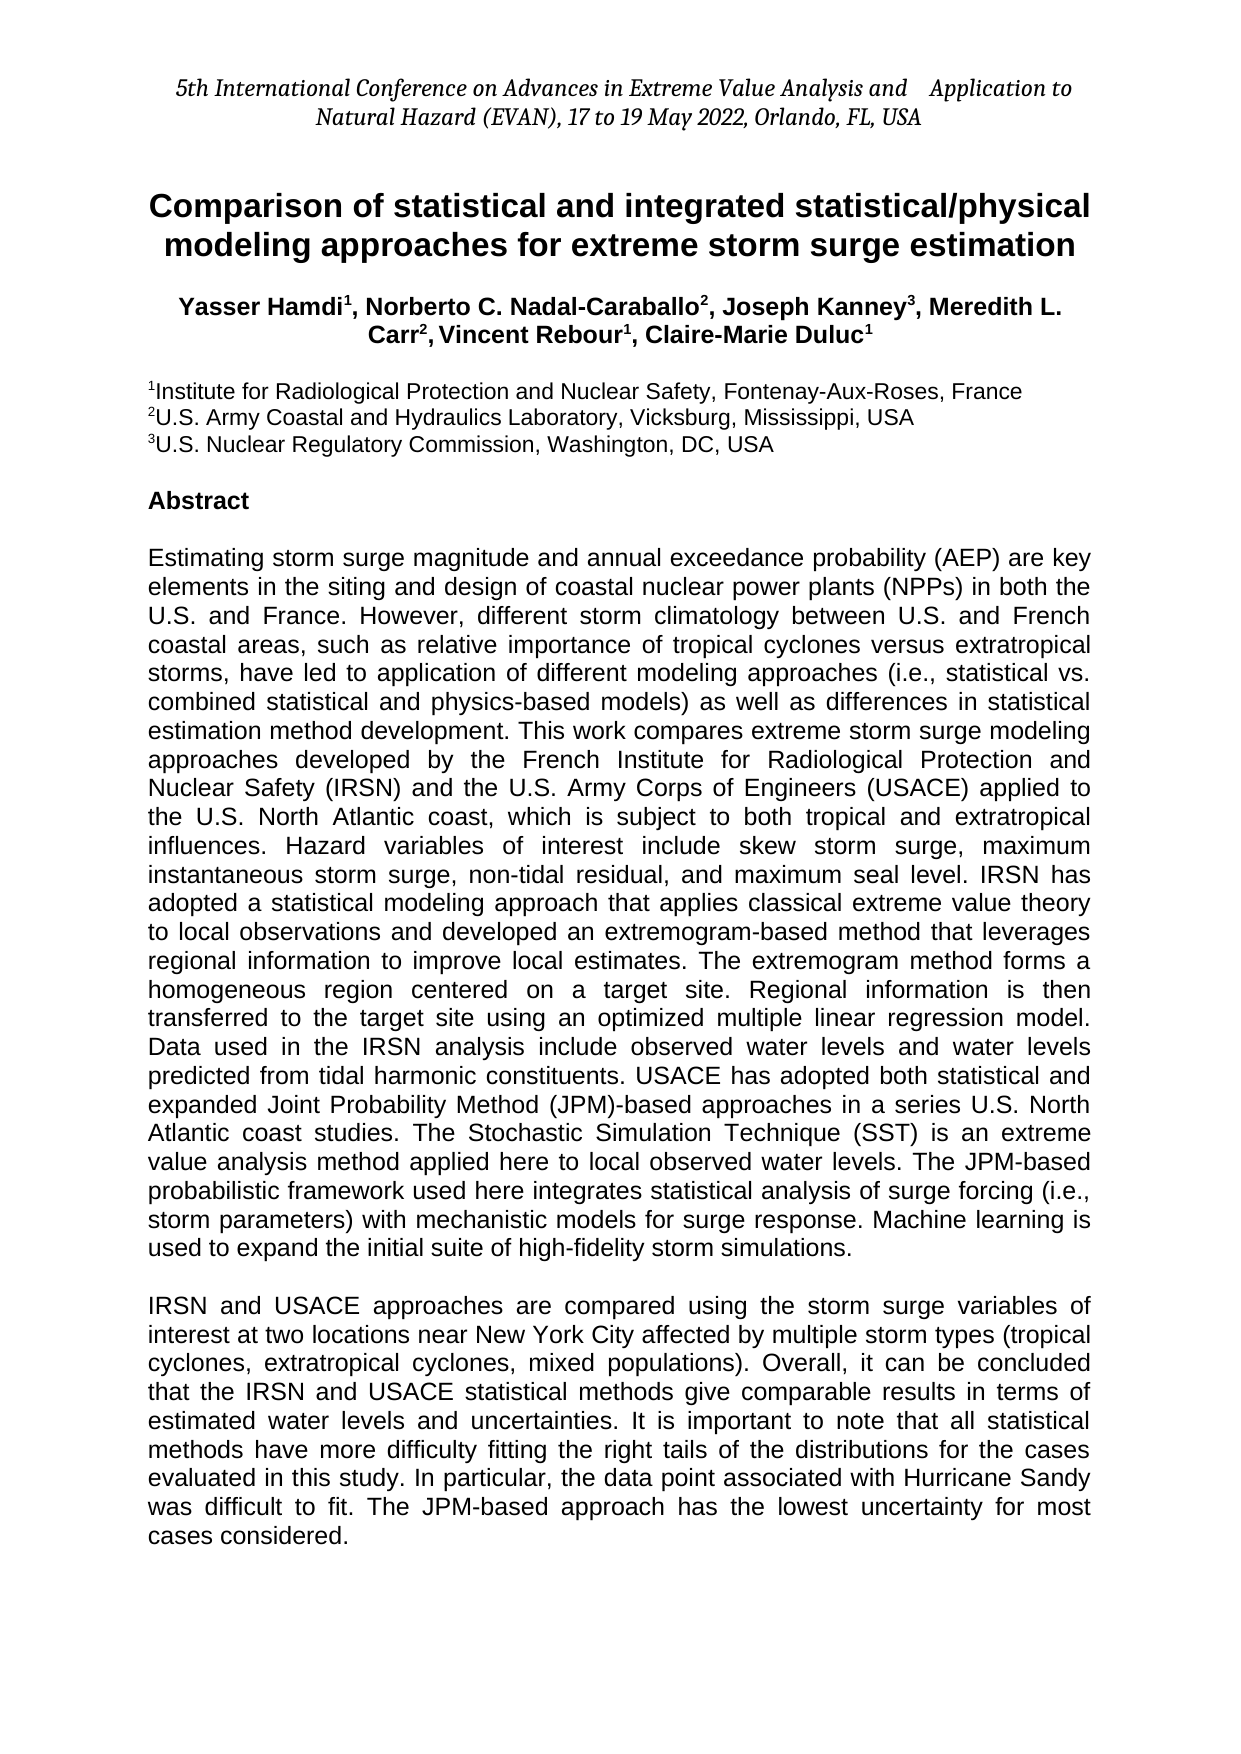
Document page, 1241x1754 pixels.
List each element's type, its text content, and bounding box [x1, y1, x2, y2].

text IRSN and USACE approaches are compared using the storm surge variables of interest at two locations near New York City affected by multiple storm types (tropical cyclones, extratropical cyclones, mixed populations). Overall, it can be concluded that the IRSN and USACE statistical methods give comparable results in terms of estimated water levels and uncertainties. It is important to note that all statistical methods have more difficulty fitting the right tails of the distributions for the cases evaluated in this study. In particular, the data point associated with Hurricane Sandy was difficult to fit. The JPM-based approach has the lowest uncertainty for most cases considered. [148, 1291, 1092, 1549]
text 1Institute for Radiological Protection and Nuclear Safety, Fontenay-Aux-Roses, France [148, 378, 1092, 404]
text 3U.S. Nuclear Regulatory Commission, Washington, DC, USA [148, 431, 1092, 457]
text Estimating storm surge magnitude and annual exceedance probability (AEP) are key elements in the siting and design of coastal nuclear power plants (NPPs) in both the U.S. and France. However, different storm climatology between U.S. and French coastal areas, such as relative importance of tropical cyclones versus extratropical storms, have led to application of different modeling approaches (i.e., statistical vs. combined statistical and physics-based models) as well as differences in statistical estimation method development. This work compares extreme storm surge modeling approaches developed by the French Institute for Radiological Protection and Nuclear Safety (IRSN) and the U.S. Army Corps of Engineers (USACE) applied to the U.S. North Atlantic coast, which is subject to both tropical and extratropical influences. Hazard variables of interest include skew storm surge, maximum instantaneous storm surge, non-tidal residual, and maximum seal level. IRSN has adopted a statistical modeling approach that applies classical extreme value theory to local observations and developed an extremogram-based method that leverages regional information to improve local estimates. The extremogram method forms a homogeneous region centered on a target site. Regional information is then transferred to the target site using an optimized multiple linear regression model. Data used in the IRSN analysis include observed water levels and water levels predicted from tidal harmonic constituents. USACE has adopted both statistical and expanded Joint Probability Method (JPM)-based approaches in a series U.S. North Atlantic coast studies. The Stochastic Simulation Technique (SST) is an extreme value analysis method applied here to local observed water levels. The JPM-based probabilistic framework used here integrates statistical analysis of surge forcing (i.e., storm parameters) with mechanistic models for surge response. Machine learning is used to expand the initial suite of high-fidelity storm simulations. [148, 543, 1092, 1262]
text 2U.S. Army Coastal and Hydraulics Laboratory, Vicksburg, Mississippi, USA [148, 404, 1092, 431]
text Abstract [148, 486, 1092, 514]
text Comparison of statistical and integrated statistical/physical modeling approaches for extreme storm surge estimation [148, 186, 1092, 263]
text Yasser Hamdi1, Norberto C. Nadal-Caraballo2, Joseph Kanney3, Meredith L. Carr2, Vincent Rebour1, Claire-Marie Duluc1 [148, 292, 1092, 349]
